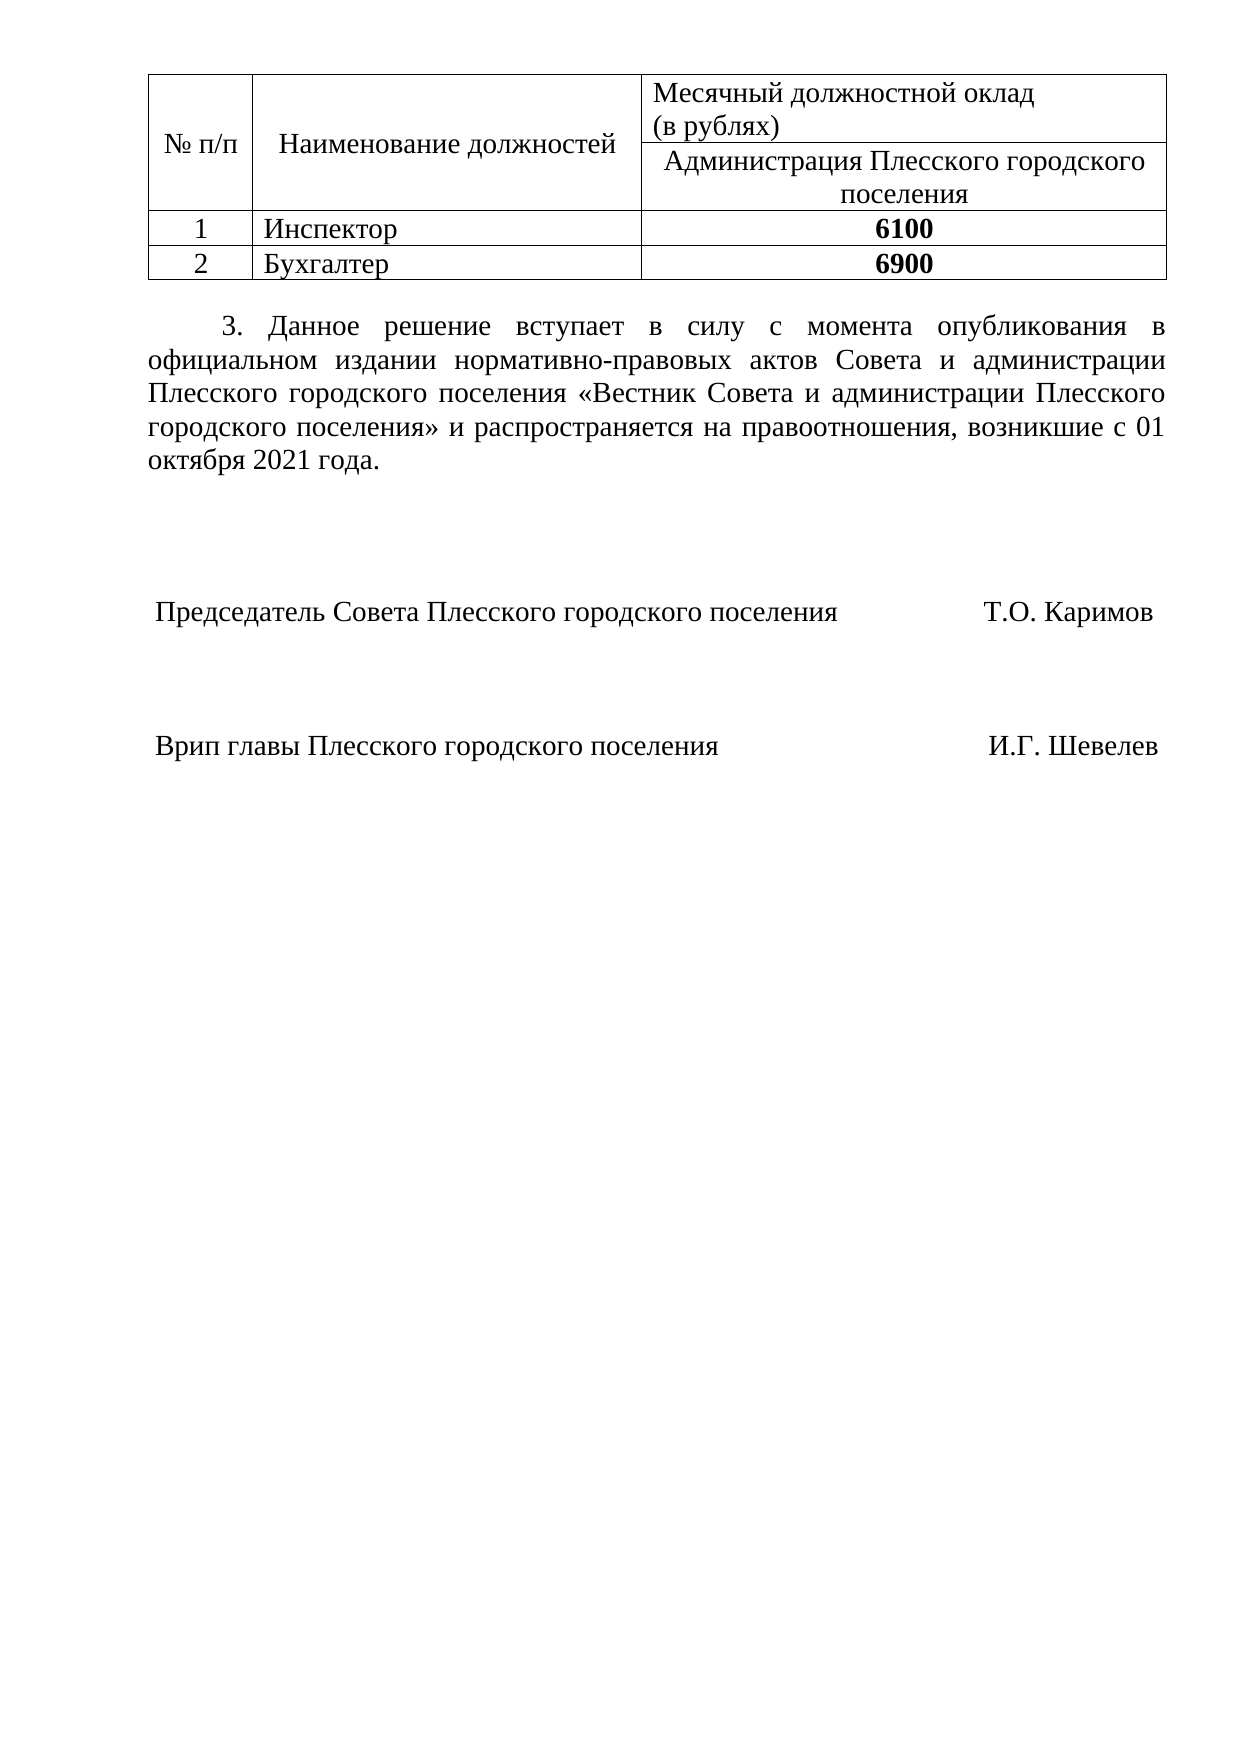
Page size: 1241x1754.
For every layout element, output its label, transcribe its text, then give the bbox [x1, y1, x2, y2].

table_cell 1 [149, 211, 252, 245]
table_cell Бухгалтер [253, 246, 641, 279]
text Председатель Совета Плесского городского поселения Т.О. Каримов [133, 594, 1167, 627]
table_cell Администрация Плесского городского поселения [642, 143, 1166, 210]
table_header № п/п [149, 75, 252, 210]
text Врип главы Плесского городского поселения И.Г. Шевелев [133, 728, 1167, 761]
text 3. Данное решение вступает в силу с момента опубликования в официальном издании нормативно-правовых актов Совета и администрации Плесского городского поселения «Вестник Совета и администрации Плесского городского поселения» и распространяется на правоотношения, возникшие с 01 октября 2021 года. [148, 308, 1167, 476]
table_header Месячный должностной оклад (в рублях) [642, 75, 1166, 142]
table_cell 2 [149, 246, 252, 279]
table_cell 6100 [642, 211, 1166, 245]
table_header Наименование должностей [253, 75, 641, 210]
table_cell 6900 [642, 246, 1166, 279]
table_cell Инспектор [253, 211, 641, 245]
